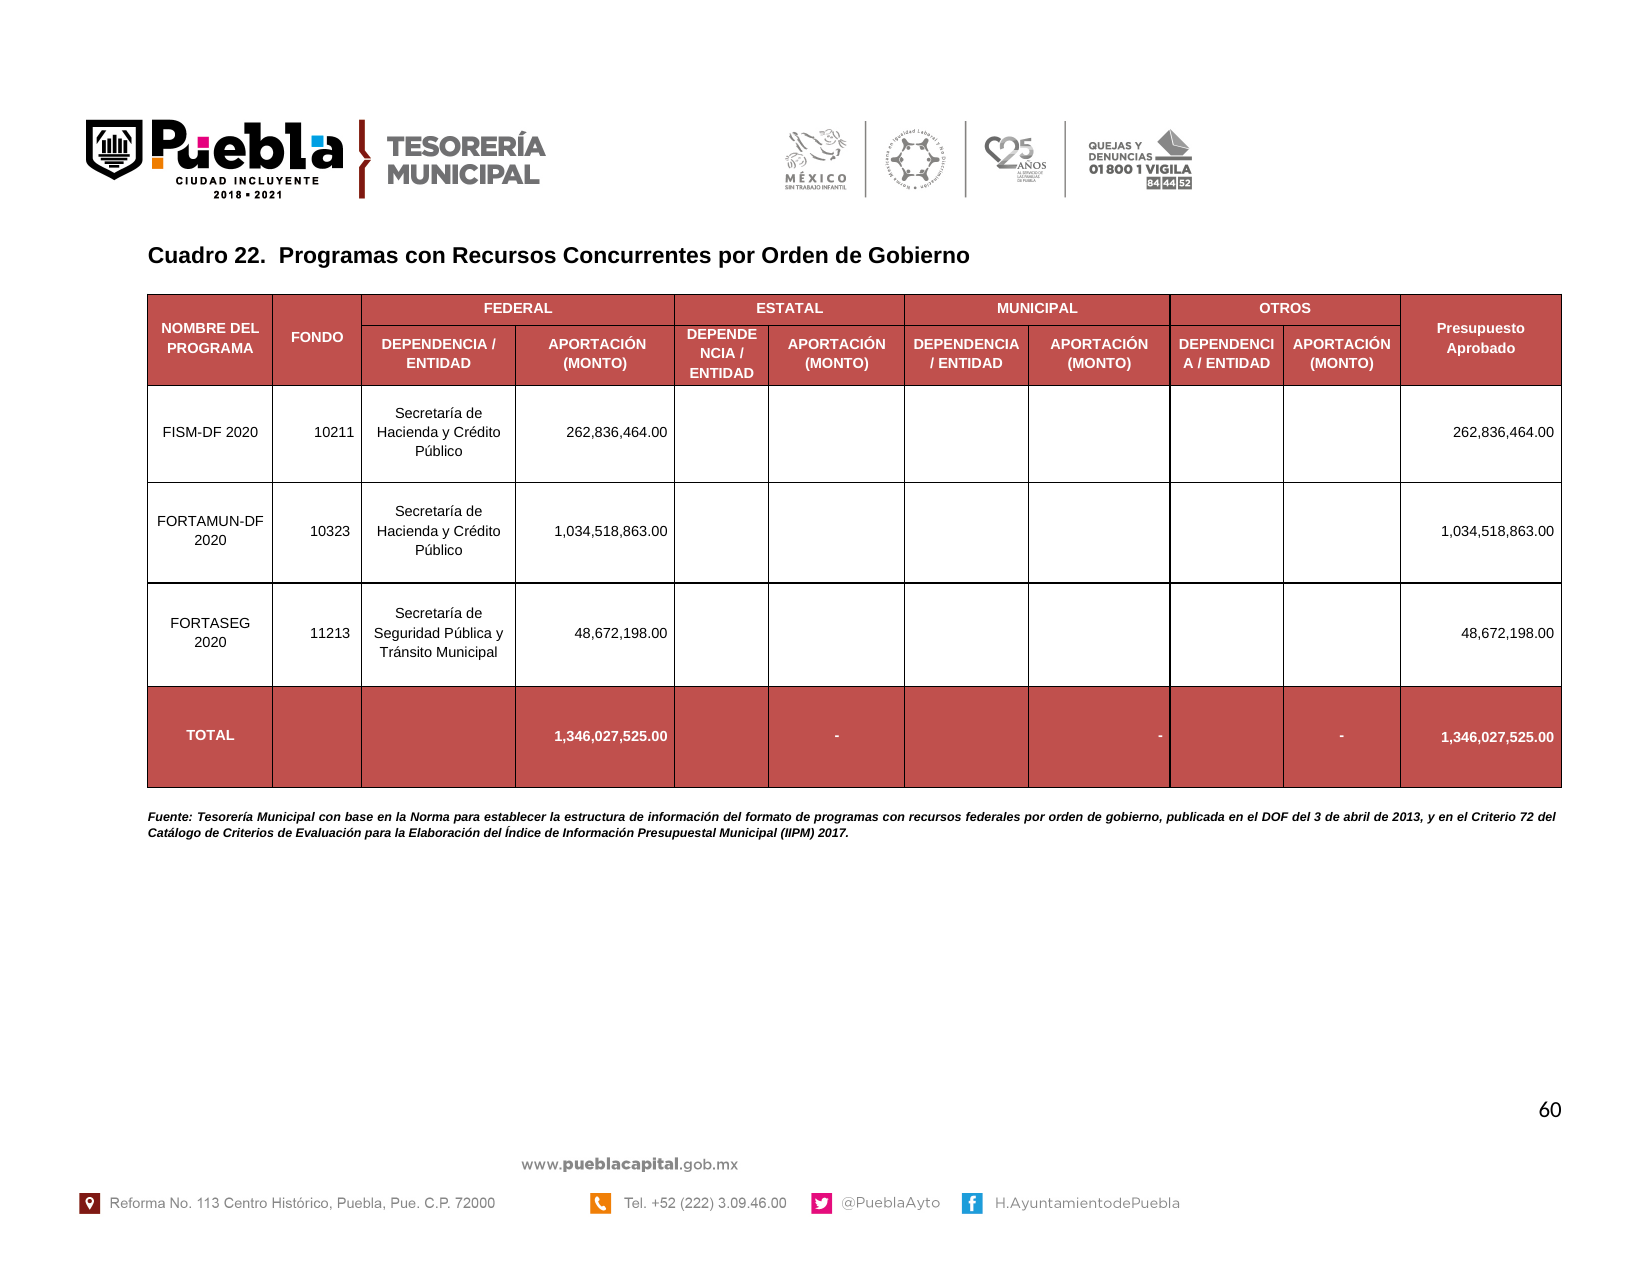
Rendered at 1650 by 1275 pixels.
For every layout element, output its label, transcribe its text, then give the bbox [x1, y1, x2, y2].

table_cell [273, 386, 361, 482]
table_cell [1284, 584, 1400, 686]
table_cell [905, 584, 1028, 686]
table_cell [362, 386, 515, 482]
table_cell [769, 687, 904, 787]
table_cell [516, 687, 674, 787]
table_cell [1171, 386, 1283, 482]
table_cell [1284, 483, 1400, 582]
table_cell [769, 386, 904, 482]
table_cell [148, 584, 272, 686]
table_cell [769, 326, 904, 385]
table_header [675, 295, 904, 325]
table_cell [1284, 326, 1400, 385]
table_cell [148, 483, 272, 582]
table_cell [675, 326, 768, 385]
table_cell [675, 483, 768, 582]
text Fuente: Tesorería Municipal con base en la Norma para establecer la estructura de información del formato de programas con recursos federales por orden de gobierno, publicada en el DOF del 3 de abril de 2013, y en el Criterio 72 del Catálogo de Criterios de Evaluación para la Elaboración del Índice de Información Presupuestal Municipal (IIPM) 2017. [148, 810, 1561, 841]
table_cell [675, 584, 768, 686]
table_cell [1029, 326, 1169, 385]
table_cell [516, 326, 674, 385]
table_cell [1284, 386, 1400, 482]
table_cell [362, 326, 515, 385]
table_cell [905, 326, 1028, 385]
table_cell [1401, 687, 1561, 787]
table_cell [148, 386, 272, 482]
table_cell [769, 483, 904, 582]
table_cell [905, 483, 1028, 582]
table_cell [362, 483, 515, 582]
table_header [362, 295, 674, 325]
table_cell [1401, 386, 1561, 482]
text Cuadro 22. Programas con Recursos Concurrentes por Orden de Gobierno [148, 242, 1561, 268]
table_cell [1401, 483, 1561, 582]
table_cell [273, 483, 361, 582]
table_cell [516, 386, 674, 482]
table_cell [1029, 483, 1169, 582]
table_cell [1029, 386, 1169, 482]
picture [2, 31, 1279, 221]
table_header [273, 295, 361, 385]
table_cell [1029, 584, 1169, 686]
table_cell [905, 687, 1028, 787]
picture [0, 1152, 1268, 1275]
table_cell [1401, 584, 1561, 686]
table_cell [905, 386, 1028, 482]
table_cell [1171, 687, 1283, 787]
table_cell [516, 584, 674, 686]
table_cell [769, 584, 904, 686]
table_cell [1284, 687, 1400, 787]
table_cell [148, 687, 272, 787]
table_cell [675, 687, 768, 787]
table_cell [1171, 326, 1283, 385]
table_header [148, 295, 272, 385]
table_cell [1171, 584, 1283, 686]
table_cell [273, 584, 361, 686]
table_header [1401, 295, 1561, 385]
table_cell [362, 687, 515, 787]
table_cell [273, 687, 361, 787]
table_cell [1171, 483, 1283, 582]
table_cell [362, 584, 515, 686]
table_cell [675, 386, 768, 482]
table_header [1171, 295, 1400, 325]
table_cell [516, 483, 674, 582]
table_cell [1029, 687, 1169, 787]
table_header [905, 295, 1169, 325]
